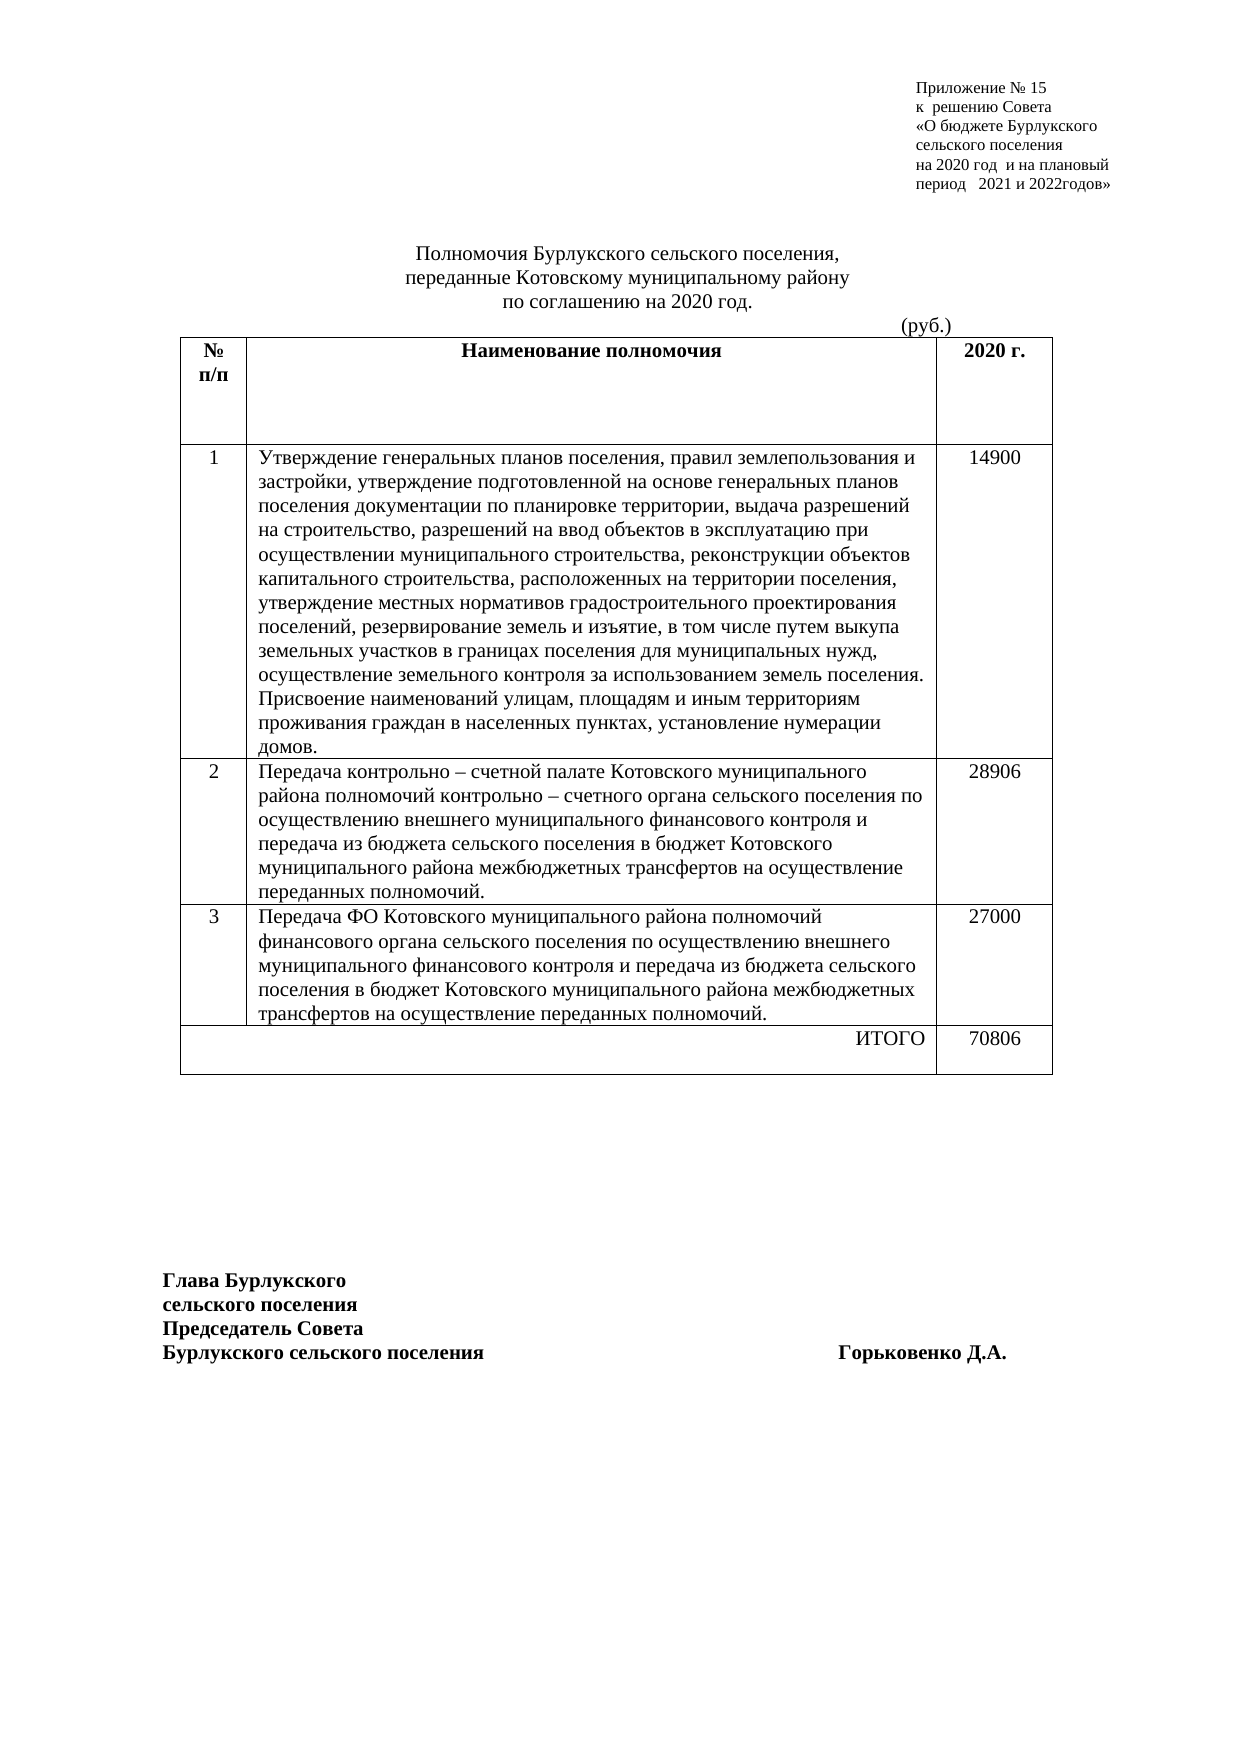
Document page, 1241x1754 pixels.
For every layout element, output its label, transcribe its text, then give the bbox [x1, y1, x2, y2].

text переданные Котовскому муниципальному району [74, 265, 1181, 289]
text «О бюджете Бурлукского [916, 116, 1181, 135]
text Приложение № 15 [916, 78, 1181, 97]
text Глава Бурлукского [162, 1267, 1181, 1292]
table_cell 3 [181, 905, 246, 1025]
text сельского поселения [916, 135, 1181, 154]
table_cell 14900 [937, 445, 1052, 758]
table_header № п/п [181, 338, 246, 444]
table_cell 1 [181, 445, 246, 758]
table_cell Передача контрольно – счетной палате Котовского муниципального района полномочий контрольно – счетного органа сельского поселения по осуществлению внешнего муниципального финансового контроля и передача из бюджета сельского поселения в бюджет Котовского муниципального района межбюджетных трансфертов на осуществление переданных полномочий. [247, 759, 936, 903]
text по соглашению на 2020 год. [74, 289, 1181, 313]
table_header Наименование полномочия [247, 338, 936, 444]
text Бурлукского сельского поселения Горьковенко Д.А. [162, 1340, 1181, 1364]
table_cell 28906 [937, 759, 1052, 903]
text Председатель Совета [162, 1316, 1181, 1340]
text период 2021 и 2022годов» [916, 173, 1181, 193]
text к решению Совета [916, 97, 1181, 116]
text на 2020 год и на плановый [916, 154, 1181, 173]
table_cell ИТОГО [181, 1026, 936, 1074]
text Полномочия Бурлукского сельского поселения, [74, 241, 1181, 265]
text (руб.) [901, 313, 1181, 337]
table_cell 27000 [937, 905, 1052, 1025]
table_cell 70806 [937, 1026, 1052, 1074]
table_cell 2 [181, 759, 246, 903]
table_cell Утверждение генеральных планов поселения, правил землепользования и застройки, утверждение подготовленной на основе генеральных планов поселения документации по планировке территории, выдача разрешений на строительство, разрешений на ввод объектов в эксплуатацию при осуществлении муниципального строительства, реконструкции объектов капитального строительства, расположенных на территории поселения, утверждение местных нормативов градостроительного проектирования поселений, резервирование земель и изъятие, в том числе путем выкупа земельных участков в границах поселения для муниципальных нужд, осуществление земельного контроля за использованием земель поселения. Присвоение наименований улицам, площадям и иным территориям проживания граждан в населенных пунктах, установление нумерации домов. [247, 445, 936, 758]
table_header 2020 г. [937, 338, 1052, 444]
text сельского поселения [162, 1292, 1181, 1316]
table_cell Передача ФО Котовского муниципального района полномочий финансового органа сельского поселения по осуществлению внешнего муниципального финансового контроля и передача из бюджета сельского поселения в бюджет Котовского муниципального района межбюджетных трансфертов на осуществление переданных полномочий. [247, 905, 936, 1025]
